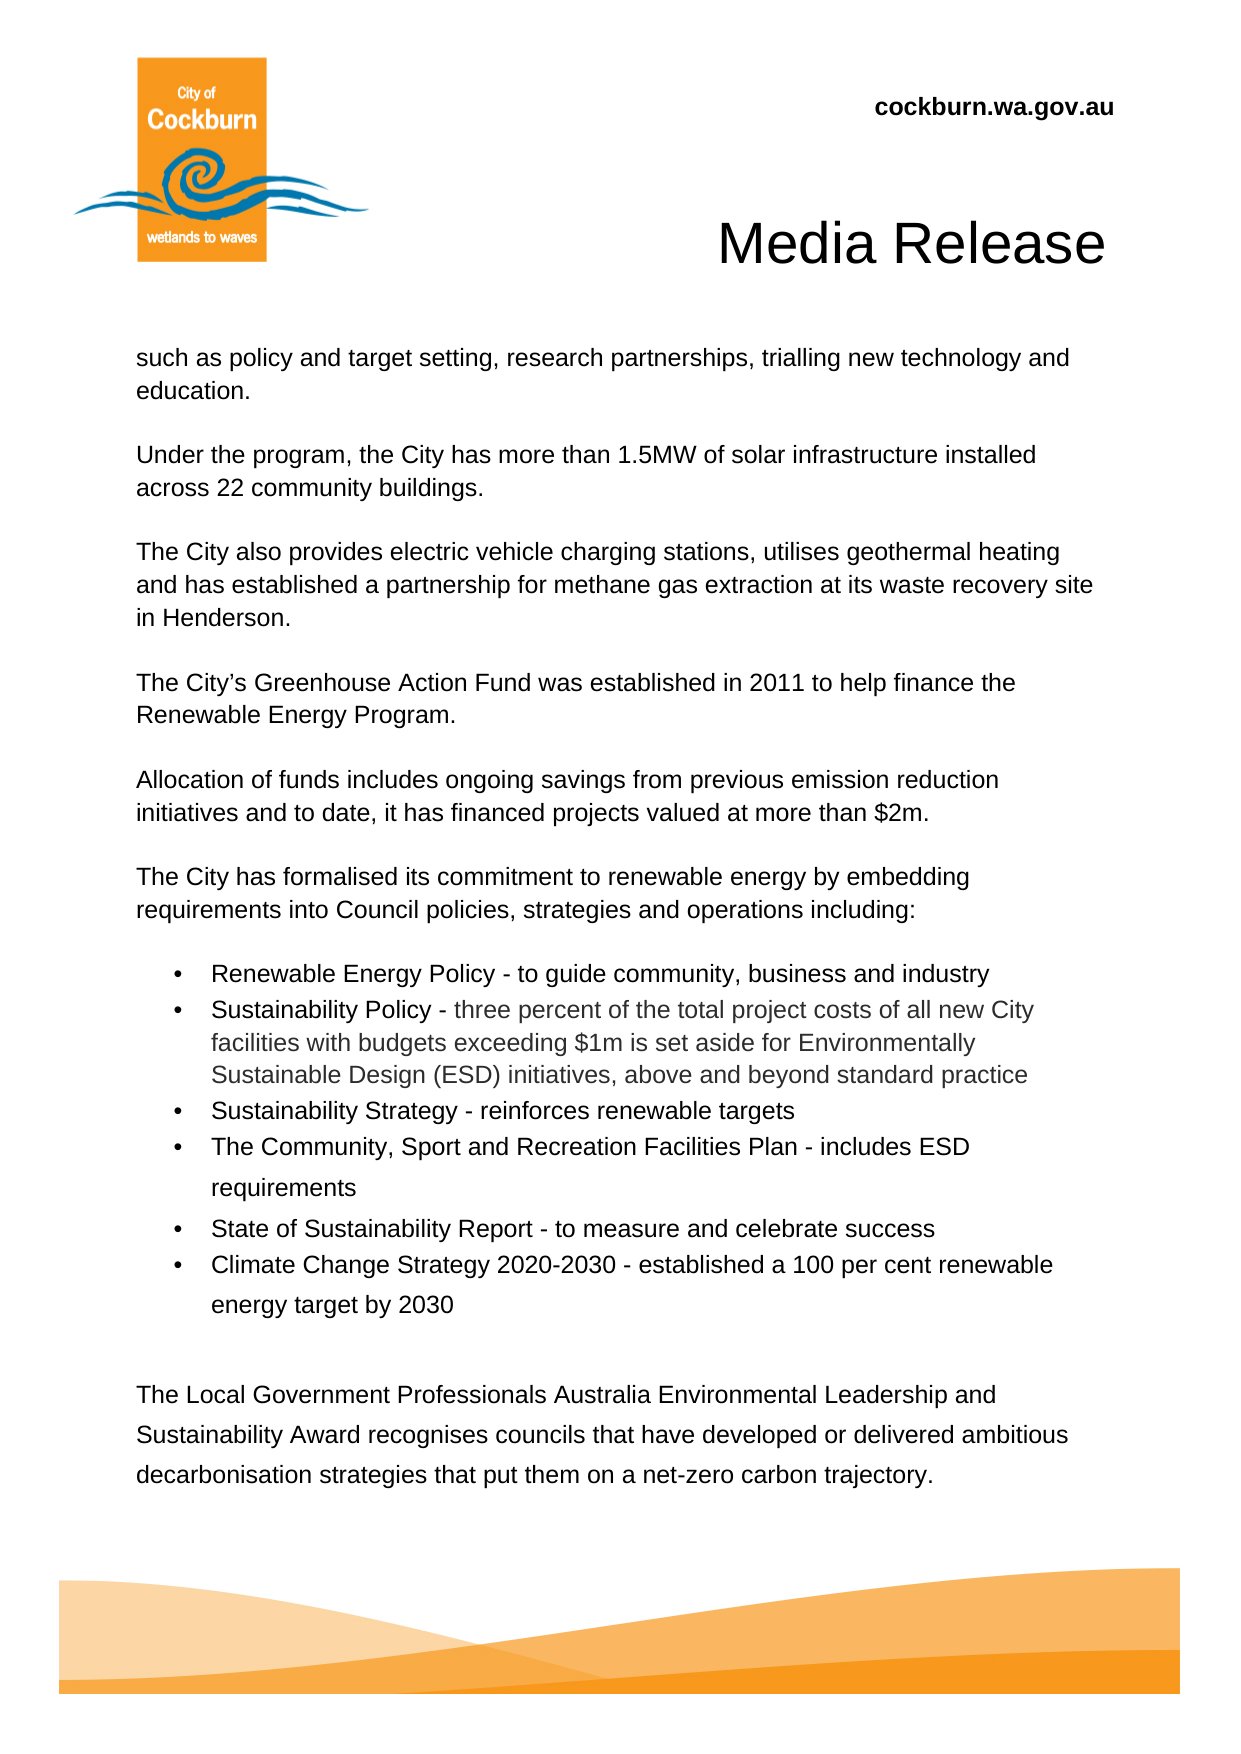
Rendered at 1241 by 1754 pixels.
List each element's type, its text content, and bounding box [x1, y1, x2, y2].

text The Local Government Professionals Australia Environmental Leadership and Sustainability Award recognises councils that have developed or delivered ambitious decarbonisation strategies that put them on a net-zero carbon trajectory. [136, 1380, 1104, 1489]
picture [0, 1566, 1241, 1754]
text The City’s Greenhouse Action Fund was established in 2011 to help finance the Renewable Energy Program. [136, 667, 1104, 729]
text Allocation of funds includes ongoing savings from previous emission reduction initiatives and to date, it has financed projects valued at more than $2m. [136, 765, 1104, 827]
list Sustainability Strategy - reinforces renewable targets [173, 1096, 1104, 1125]
text The City has formalised its commitment to renewable energy by embedding requirements into Council policies, strategies and operations including: [136, 862, 1104, 924]
list Sustainability Policy - three percent of the total project costs of all new City facilities with budgets exceeding $1m is set aside for Environmentally Sustainable Design (ESD) initiatives, above and beyond standard practice [173, 995, 1104, 1088]
picture [0, 0, 383, 279]
list State of Sustainability Report - to measure and celebrate success [173, 1214, 1104, 1242]
text Under the program, the City has more than 1.5MW of solar infrastructure installed across 22 community buildings. [136, 440, 1104, 502]
list Renewable Energy Policy - to guide community, business and industry [173, 959, 1104, 988]
list The Community, Sport and Recreation Facilities Plan - includes ESD requirements [173, 1132, 1104, 1201]
list Climate Change Strategy 2020-2030 - established a 100 per cent renewable energy target by 2030 [173, 1250, 1104, 1319]
text The City also provides electric vehicle charging stations, utilises geothermal heating and has established a partnership for methane gas extraction at its waste recovery site in Henderson. [136, 537, 1104, 632]
